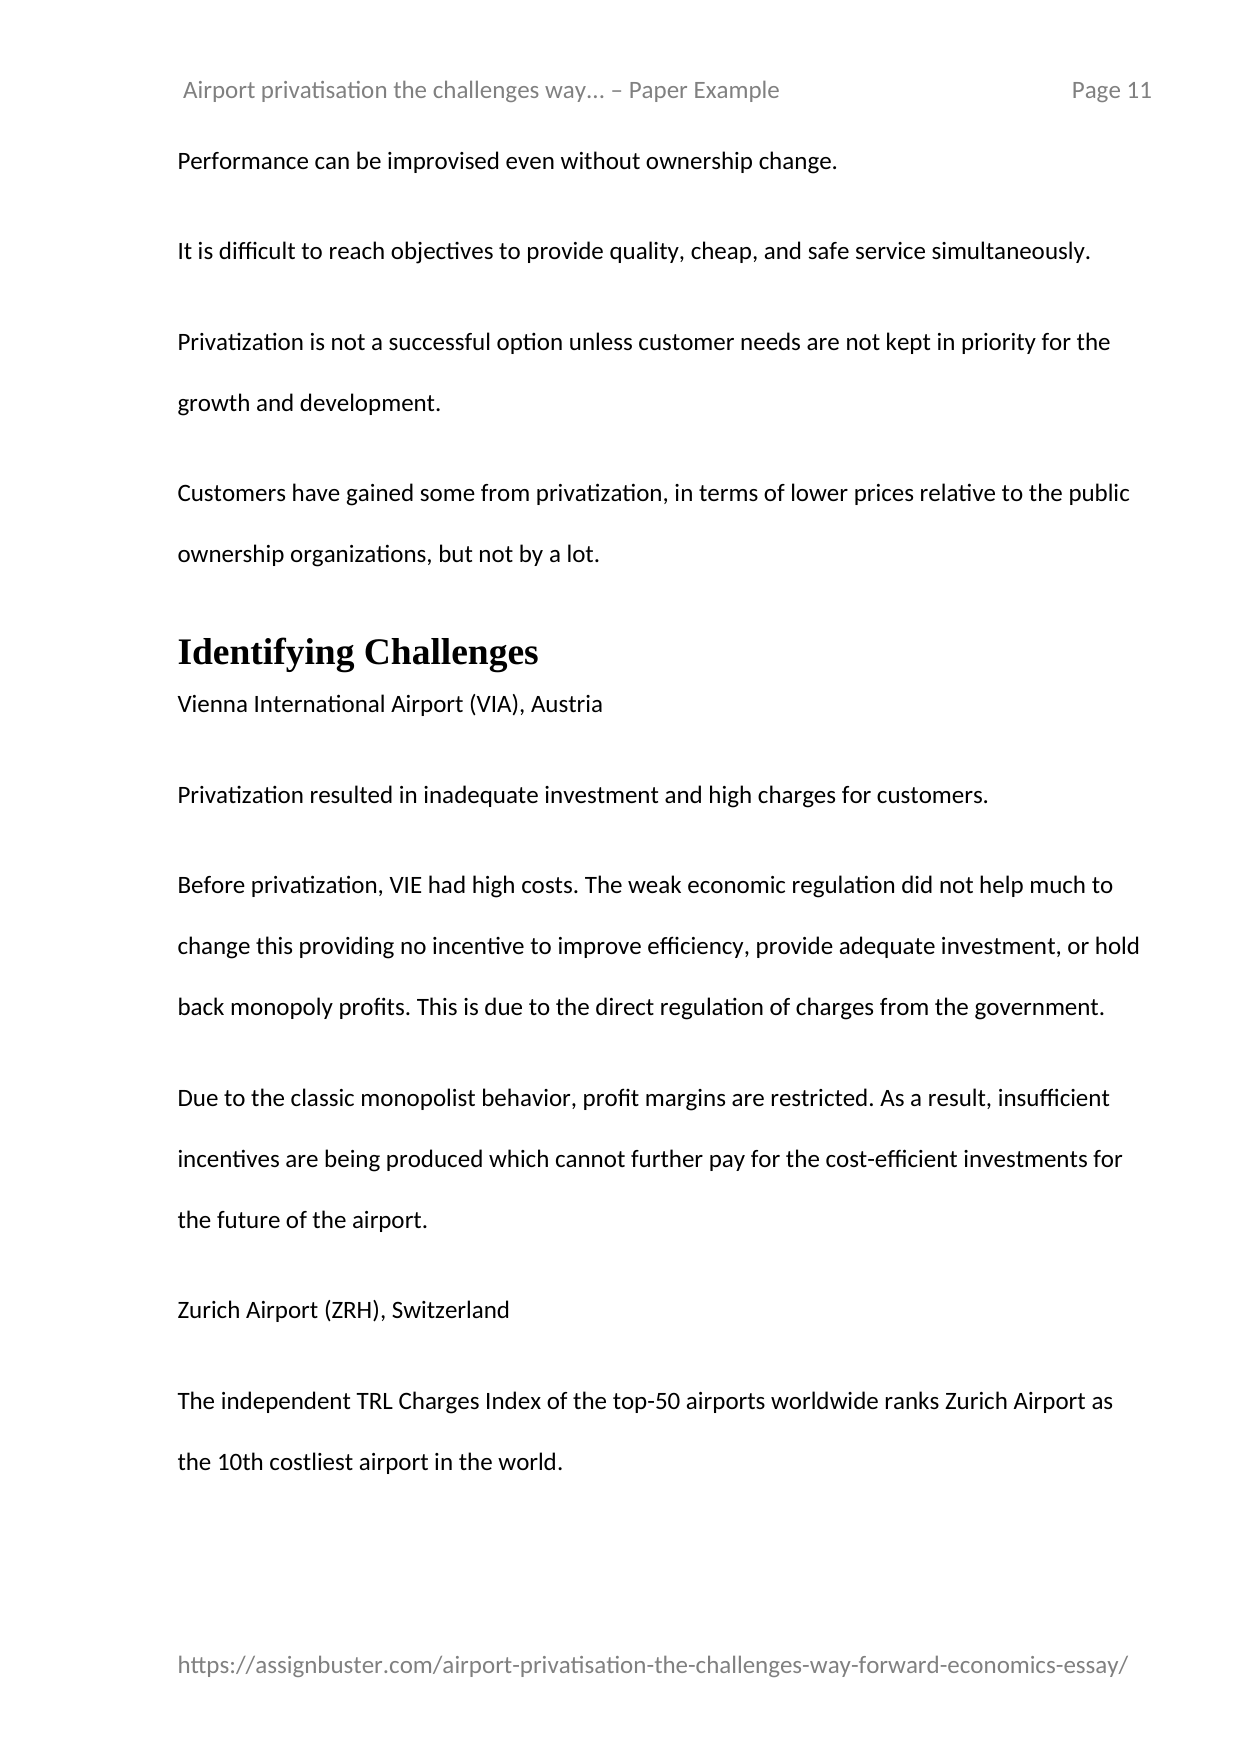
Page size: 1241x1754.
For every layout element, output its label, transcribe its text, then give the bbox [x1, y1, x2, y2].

text Customers have gained some from privatization, in terms of lower prices relative to the public ownership organizations, but not by a lot. [177, 478, 1152, 569]
text The independent TRL Charges Index of the top-50 airports worldwide ranks Zurich Airport as the 10th costliest airport in the world. [177, 1385, 1152, 1477]
text Performance can be improvised even without ownership change. [177, 145, 1152, 176]
text Privatization resulted in inadequate investment and high charges for customers. [177, 779, 1152, 809]
subtitle Identifying Challenges [177, 629, 1152, 672]
text Due to the classic monopolist behavior, profit margins are restricted. As a result, insufficient incentives are being produced which cannot further pay for the cost-efficient investments for the future of the airport. [177, 1082, 1152, 1234]
text Before privatization, VIE had high costs. The weak economic regulation did not help much to change this providing no incentive to improve efficiency, provide adequate investment, or hold back monopoly profits. This is due to the direct regulation of charges from the government. [177, 869, 1152, 1022]
text It is difficult to reach objectives to provide quality, cheap, and safe service simultaneously. [177, 236, 1152, 266]
text Vienna International Airport (VIA), Austria [177, 688, 1152, 719]
text Zurich Airport (ZRH), Switzerland [177, 1294, 1152, 1325]
text Privatization is not a successful option unless customer needs are not kept in priority for the growth and development. [177, 326, 1152, 418]
